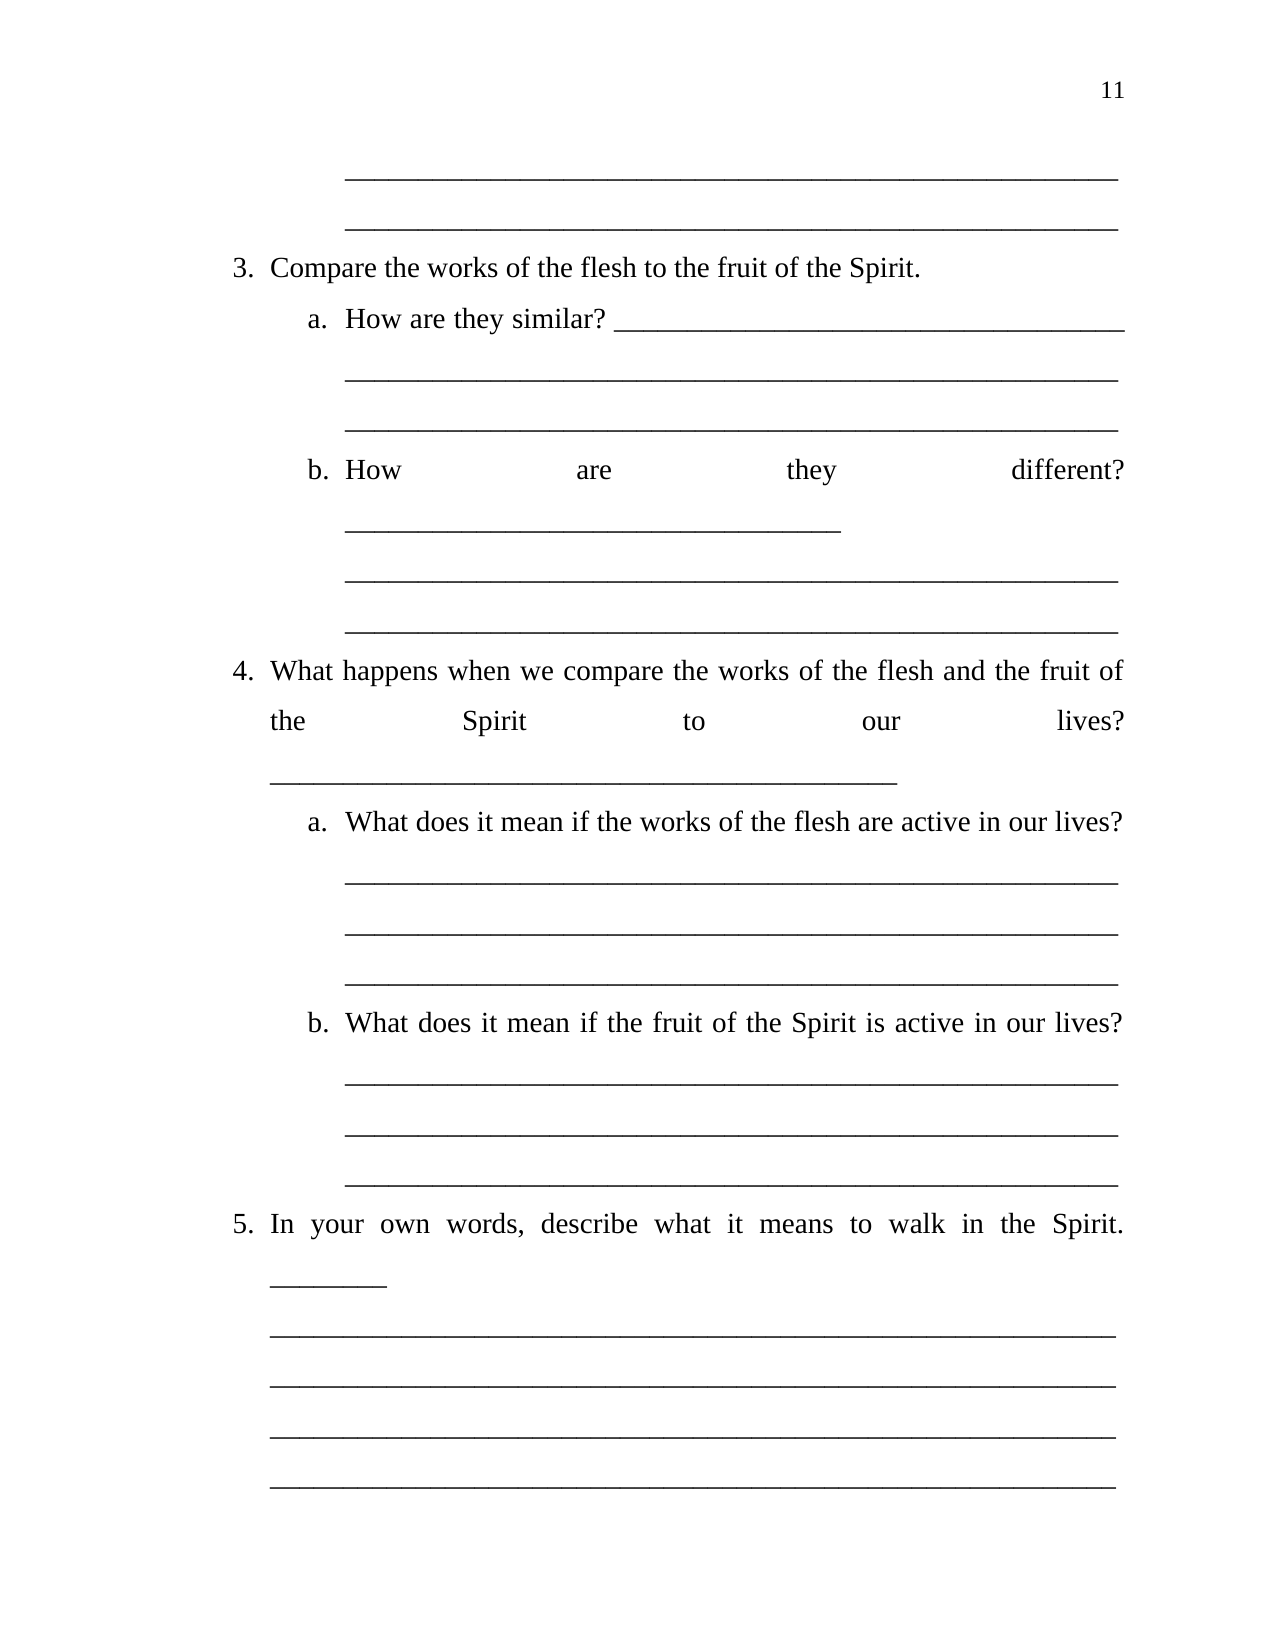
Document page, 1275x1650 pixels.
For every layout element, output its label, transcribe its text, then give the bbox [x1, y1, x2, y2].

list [307, 150, 1125, 234]
list What does it mean if the fruit of the Spirit is active in our lives? _____________________________________________________ _____________________________________________________ _____________________________________________________ [307, 1005, 1125, 1190]
list What happens when we compare the works of the flesh and the fruit of the Spirit to our lives? ___________________________________________ [232, 653, 1125, 787]
list How are they different? __________________________________ _____________________________________________________ _____________________________________________________ [307, 452, 1125, 636]
list What does it mean if the works of the flesh are active in our lives? _____________________________________________________ _____________________________________________________ _____________________________________________________ [307, 804, 1125, 988]
list How are they similar? ___________________________________ _____________________________________________________ _____________________________________________________ [307, 301, 1125, 435]
list In your own words, describe what it means to walk in the Spirit. ________ __________________________________________________________ __________________________________________________________ __________________________________________________________ __________________________________________________________ [232, 1207, 1125, 1492]
list Compare the works of the flesh to the fruit of the Spirit. [232, 251, 1125, 284]
